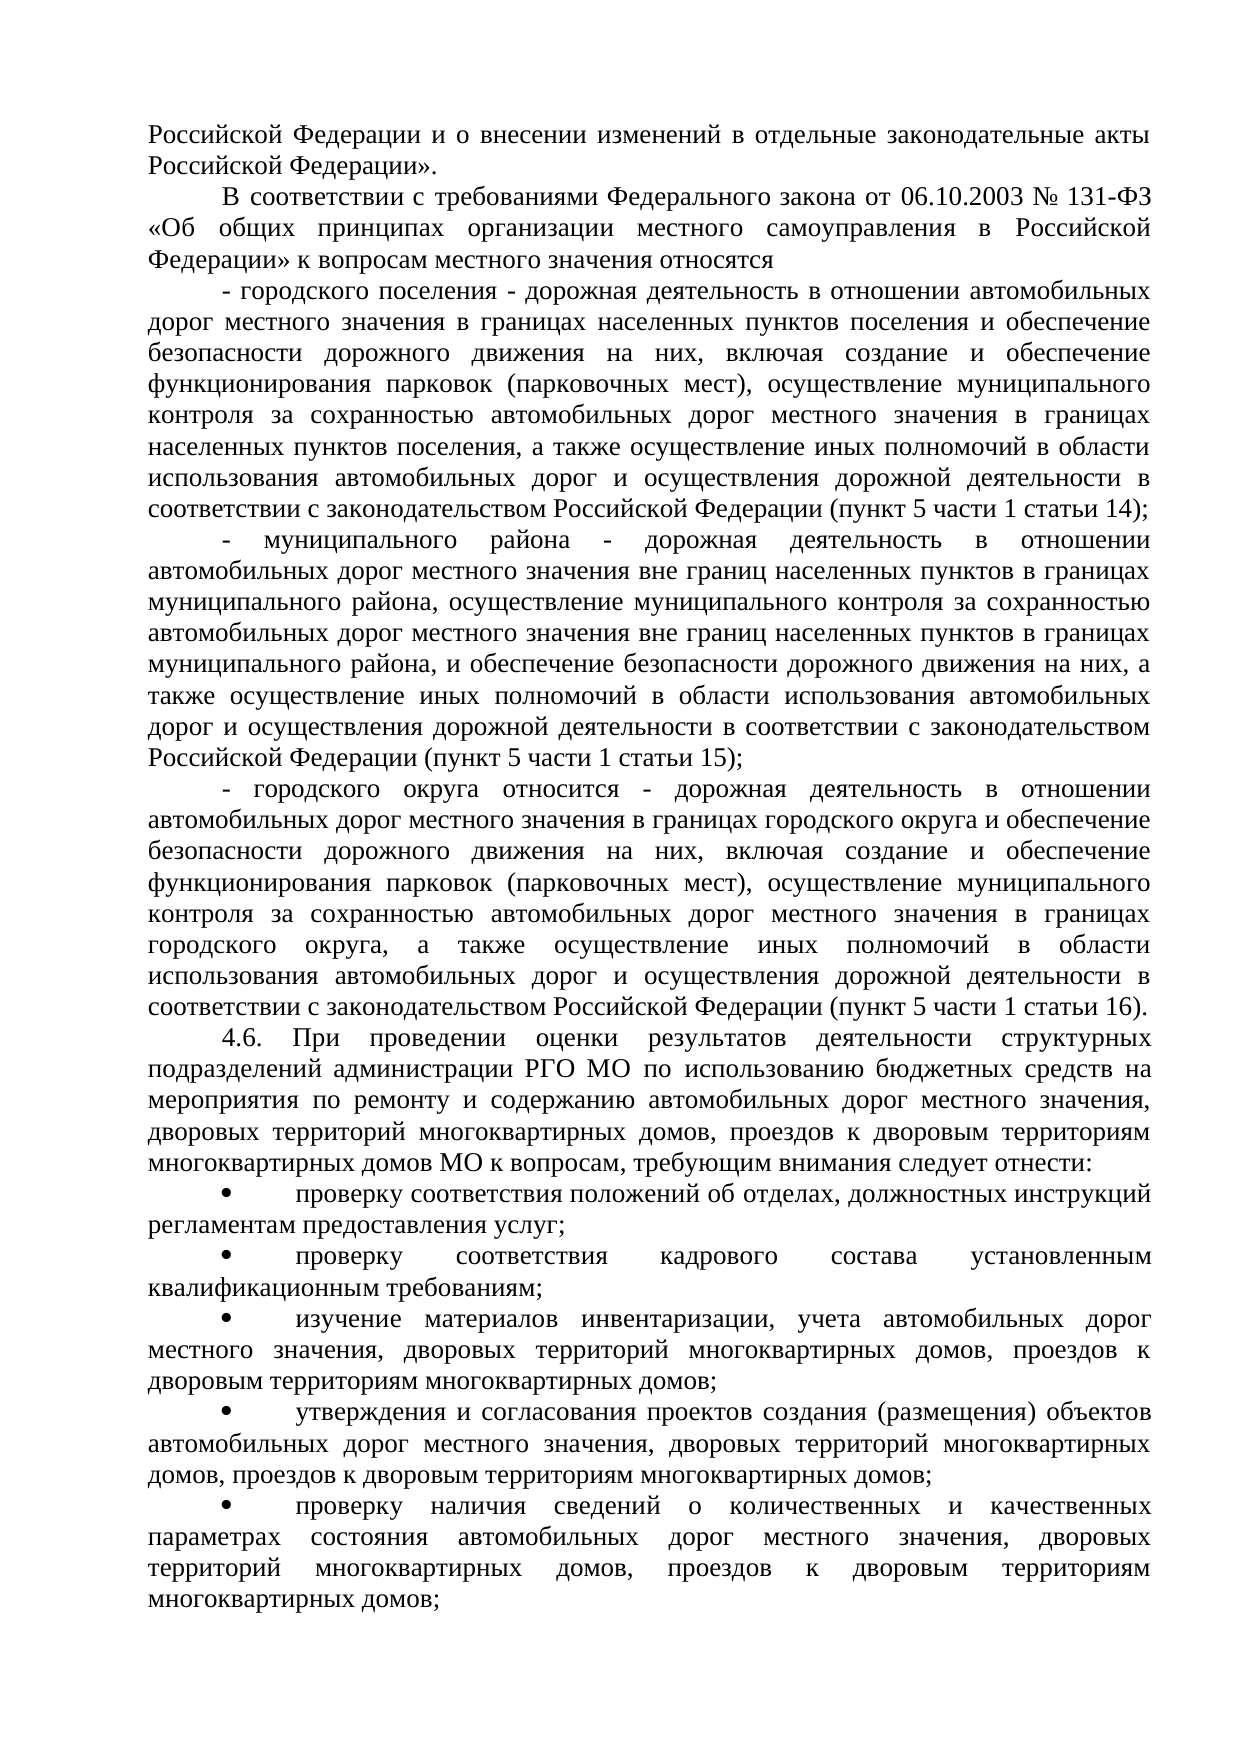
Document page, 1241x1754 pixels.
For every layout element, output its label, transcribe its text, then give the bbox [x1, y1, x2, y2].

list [148, 118, 1152, 180]
list проверку соответствия кадрового состава установленным квалификационным требованиям; [148, 1239, 1152, 1302]
text 4.6. При проведении оценки результатов деятельности структурных подразделений администрации РГО МО по использованию бюджетных средств на мероприятия по ремонту и содержанию автомобильных дорог местного значения, дворовых территорий многоквартирных домов, проездов к дворовым территориям многоквартирных домов МО к вопросам, требующим внимания следует отнести: [148, 1021, 1152, 1177]
text - муниципального района - дорожная деятельность в отношении автомобильных дорог местного значения вне границ населенных пунктов в границах муниципального района, осуществление муниципального контроля за сохранностью автомобильных дорог местного значения вне границ населенных пунктов в границах муниципального района, и обеспечение безопасности дорожного движения на них, а также осуществление иных полномочий в области использования автомобильных дорог и осуществления дорожной деятельности в соответствии с законодательством Российской Федерации (пункт 5 части 1 статьи 15); [148, 523, 1152, 772]
list изучение материалов инвентаризации, учета автомобильных дорог местного значения, дворовых территорий многоквартирных домов, проездов к дворовым территориям многоквартирных домов; [148, 1302, 1152, 1395]
text - городского округа относится - дорожная деятельность в отношении автомобильных дорог местного значения в границах городского округа и обеспечение безопасности дорожного движения на них, включая создание и обеспечение функционирования парковок (парковочных мест), осуществление муниципального контроля за сохранностью автомобильных дорог местного значения в границах городского округа, а также осуществление иных полномочий в области использования автомобильных дорог и осуществления дорожной деятельности в соответствии с законодательством Российской Федерации (пункт 5 части 1 статьи 16). [148, 772, 1152, 1021]
text - городского поселения - дорожная деятельность в отношении автомобильных дорог местного значения в границах населенных пунктов поселения и обеспечение безопасности дорожного движения на них, включая создание и обеспечение функционирования парковок (парковочных мест), осуществление муниципального контроля за сохранностью автомобильных дорог местного значения в границах населенных пунктов поселения, а также осуществление иных полномочий в области использования автомобильных дорог и осуществления дорожной деятельности в соответствии с законодательством Российской Федерации (пункт 5 части 1 статьи 14); [148, 274, 1152, 523]
text В соответствии с требованиями Федерального закона от 06.10.2003 № 131-ФЗ «Об общих принципах организации местного самоуправления в Российской Федерации» к вопросам местного значения относятся [148, 180, 1152, 274]
list проверку наличия сведений о количественных и качественных параметрах состояния автомобильных дорог местного значения, дворовых территорий многоквартирных домов, проездов к дворовым территориям многоквартирных домов; [148, 1489, 1152, 1614]
list утверждения и согласования проектов создания (размещения) объектов автомобильных дорог местного значения, дворовых территорий многоквартирных домов, проездов к дворовым территориям многоквартирных домов; [148, 1395, 1152, 1489]
list проверку соответствия положений об отделах, должностных инструкций регламентам предоставления услуг; [148, 1177, 1152, 1239]
